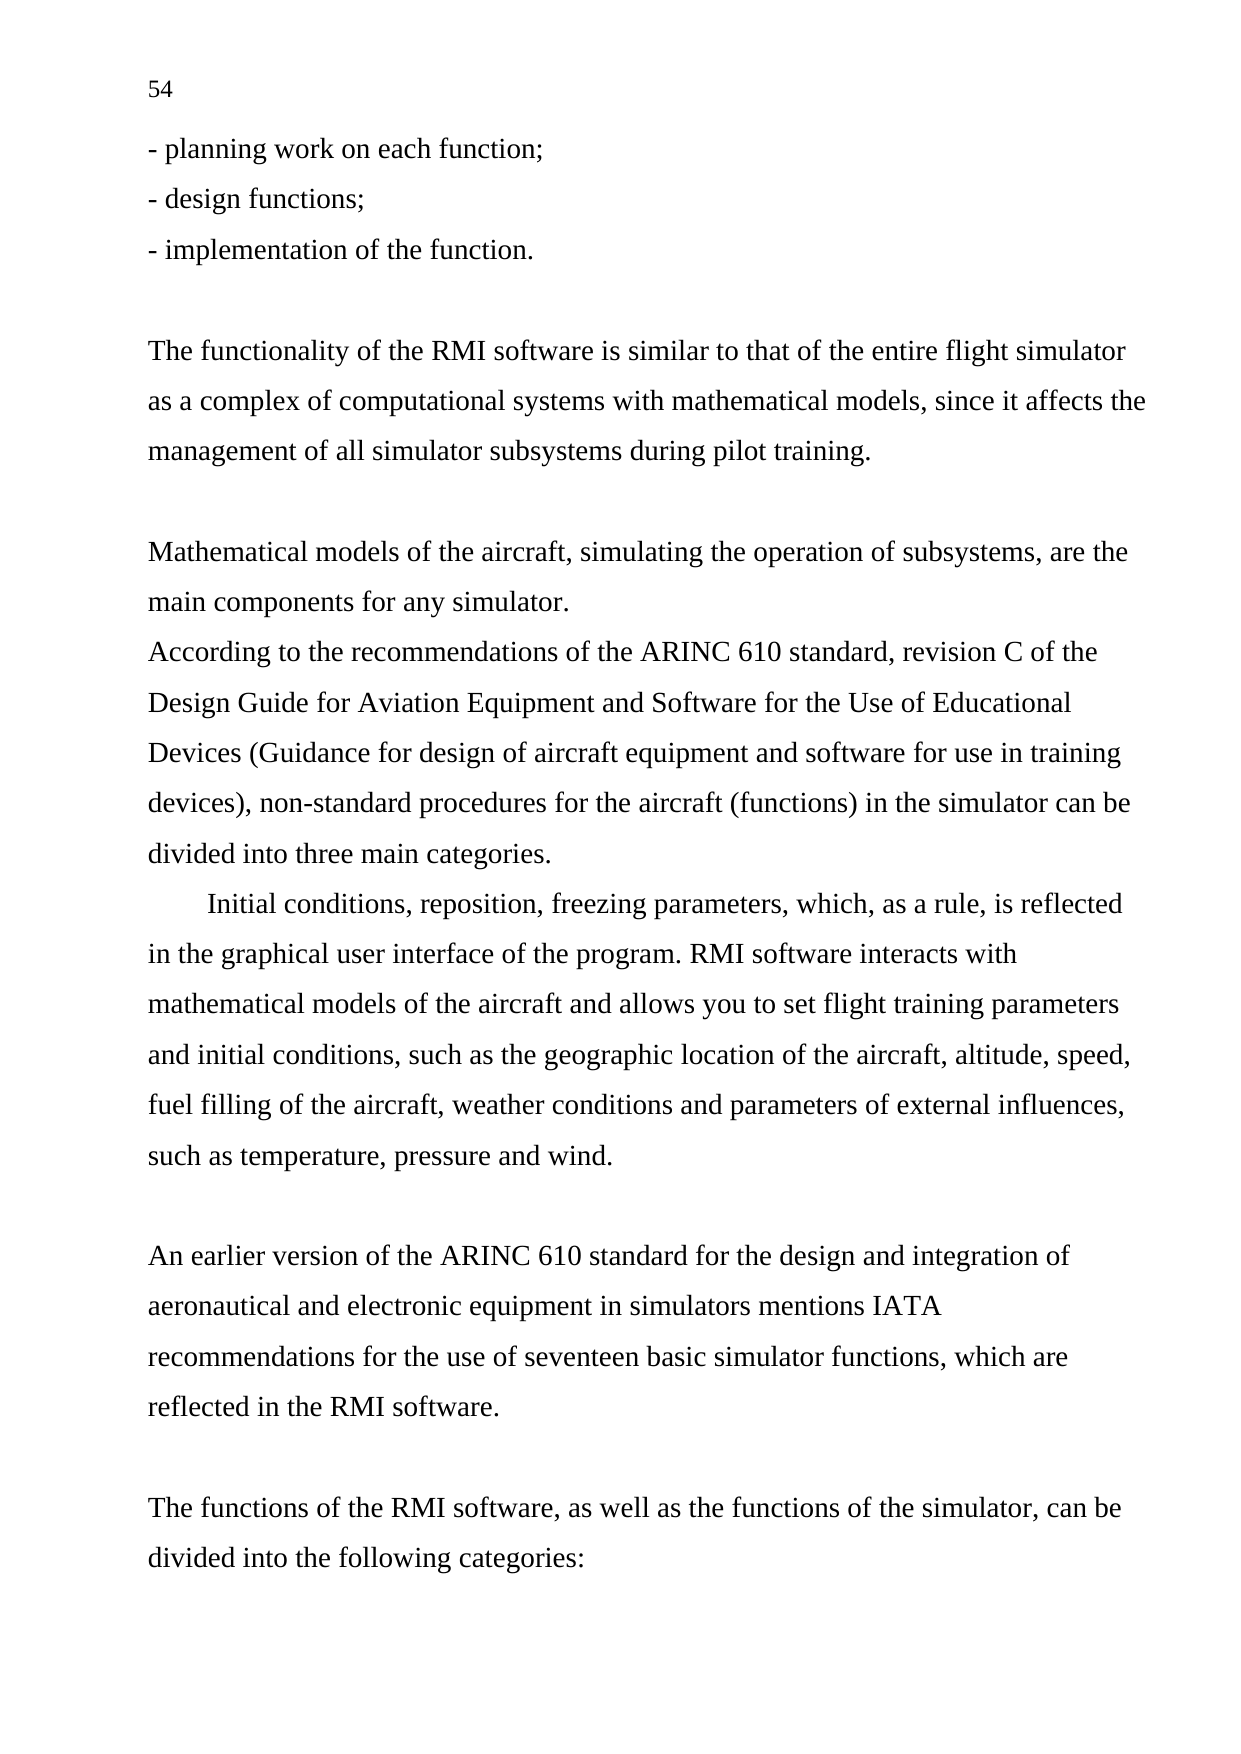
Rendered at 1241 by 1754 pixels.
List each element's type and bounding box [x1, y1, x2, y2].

text [148, 886, 1152, 1574]
text [148, 131, 1152, 869]
